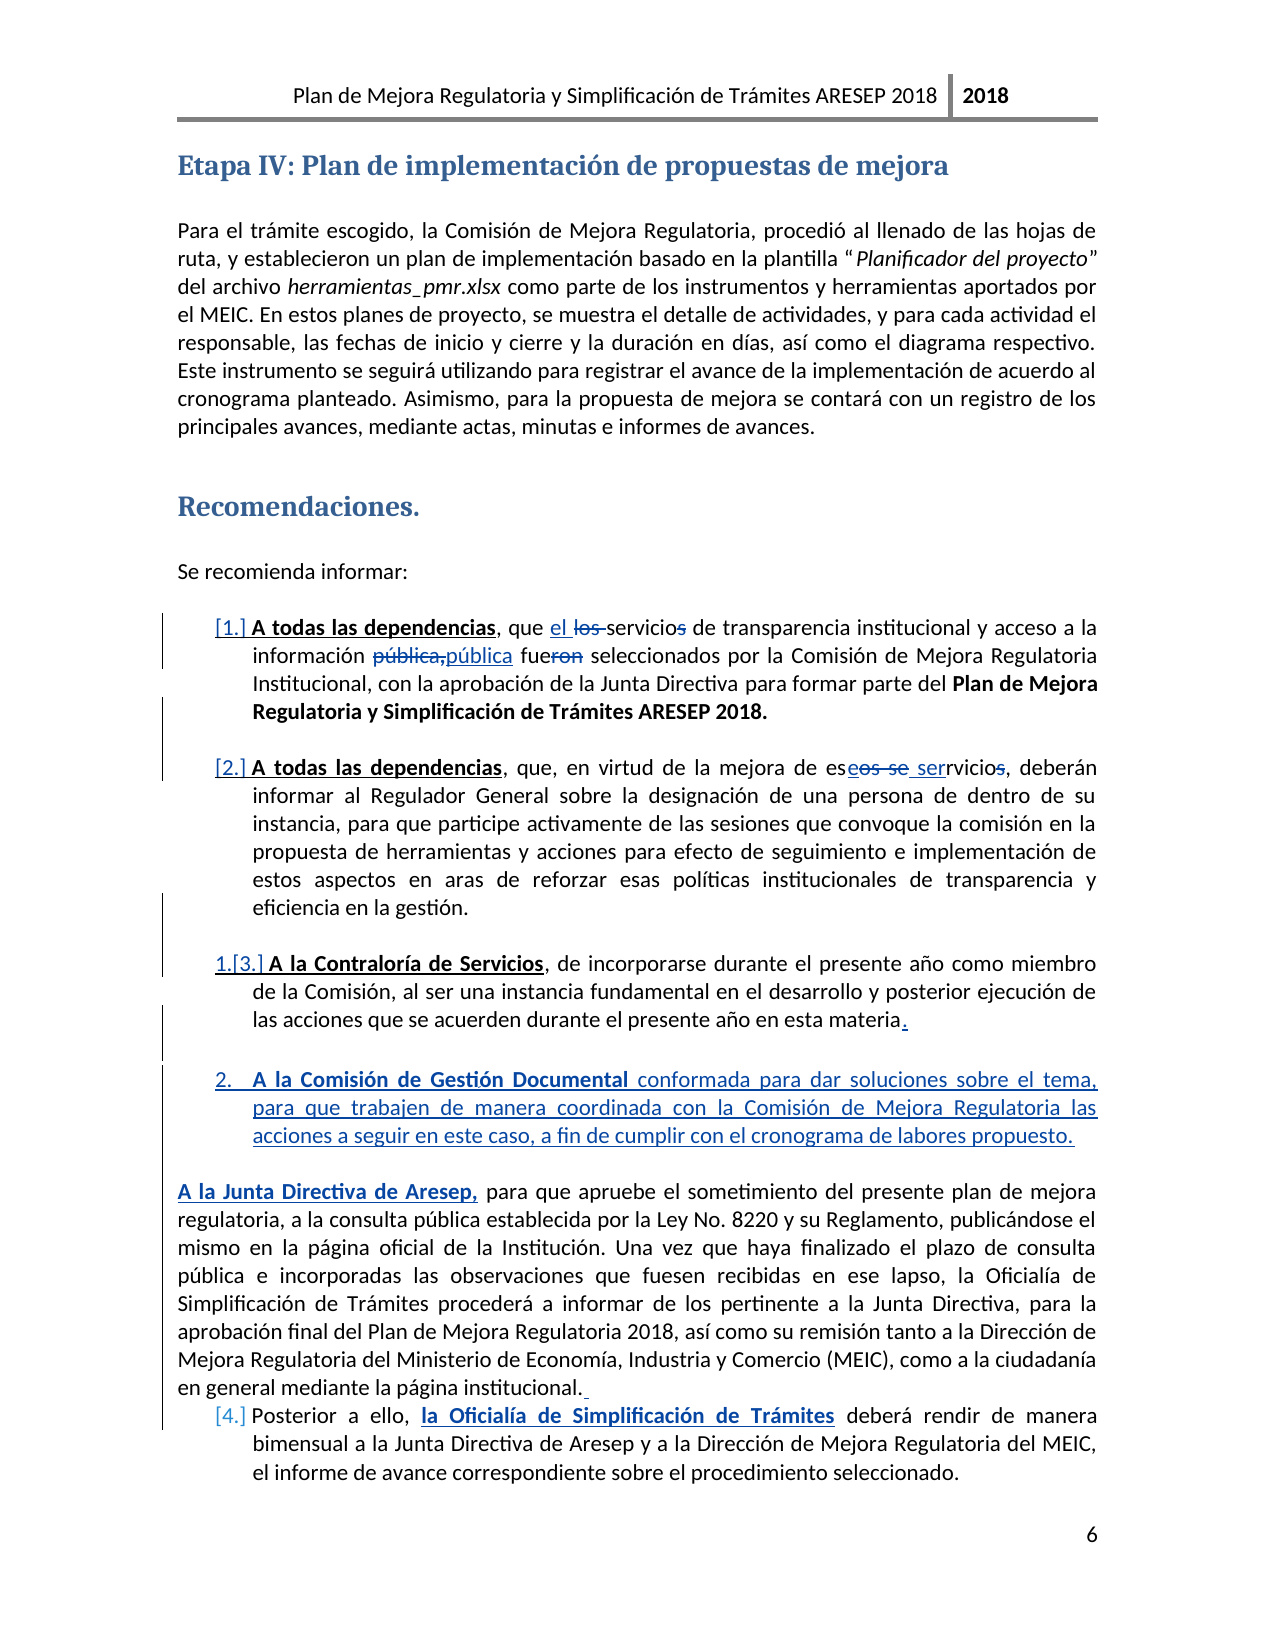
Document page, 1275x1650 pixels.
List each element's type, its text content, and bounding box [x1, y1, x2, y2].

list A todas las dependencias, que servicio de transparencia institucional y acceso a la información fue seleccionados por la Comisión de Mejora Regulatoria Institucional, con la aprobación de la Junta Directiva para formar parte del Plan de Mejora Regulatoria y Simplificación de Trámites ARESEP 2018. [215, 613, 1098, 725]
list A la Junta Directiva de Aresep, para que apruebe el sometimiento del presente plan de mejora regulatoria, a la consulta pública establecida por la Ley No. 8220 y su Reglamento, publicándose el mismo en la página oficial de la Institución. Una vez que haya finalizado el plazo de consulta pública e incorporadas las observaciones que fuesen recibidas en ese lapso, la Oficialía de Simplificación de Trámites procederá a informar de los pertinente a la Junta Directiva, para la aprobación final del Plan de Mejora Regulatoria 2018, así como su remisión tanto a la Dirección de Mejora Regulatoria del Ministerio de Economía, Industria y Comercio (MEIC), como a la ciudadanía en general mediante la página institucional. [177, 1177, 1098, 1402]
list A la Contraloría de Servicios, de incorporarse durante el presente año como miembro de la Comisión, al ser una instancia fundamental en el desarrollo y posterior ejecución de las acciones que se acuerden durante el presente año en esta materia [215, 949, 1098, 1033]
text Se recomienda informar: [177, 557, 1098, 585]
subtitle Etapa IV: Plan de implementación de propuestas de mejora [177, 149, 1098, 183]
list A todas las dependencias, que, en virtud de la mejora de esrvicio, deberán informar al Regulador General sobre la designación de una persona de dentro de su instancia, para que participe activamente de las sesiones que convoque la comisión en la propuesta de herramientas y acciones para efecto de seguimiento e implementación de estos aspectos en aras de reforzar esas políticas institucionales de transparencia y eficiencia en la gestión. [215, 753, 1098, 921]
list Posterior a ello, la Oficialía de Simplificación de Trámites deberá rendir de manera bimensual a la Junta Directiva de Aresep y a la Dirección de Mejora Regulatoria del MEIC, el informe de avance correspondiente sobre el procedimiento seleccionado. [215, 1402, 1098, 1486]
text Para el trámite escogido, la Comisión de Mejora Regulatoria, procedió al llenado de las hojas de ruta, y establecieron un plan de implementación basado en la plantilla “Planificador del proyecto” del archivo herramientas_pmr.xlsx como parte de los instrumentos y herramientas aportados por el MEIC. En estos planes de proyecto, se muestra el detalle de actividades, y para cada actividad el responsable, las fechas de inicio y cierre y la duración en días, así como el diagrama respectivo. Este instrumento se seguirá utilizando para registrar el avance de la implementación de acuerdo al cronograma planteado. Asimismo, para la propuesta de mejora se contará con un registro de los principales avances, mediante actas, minutas e informes de avances. [177, 216, 1098, 440]
text Recomendaciones. [177, 490, 1098, 524]
